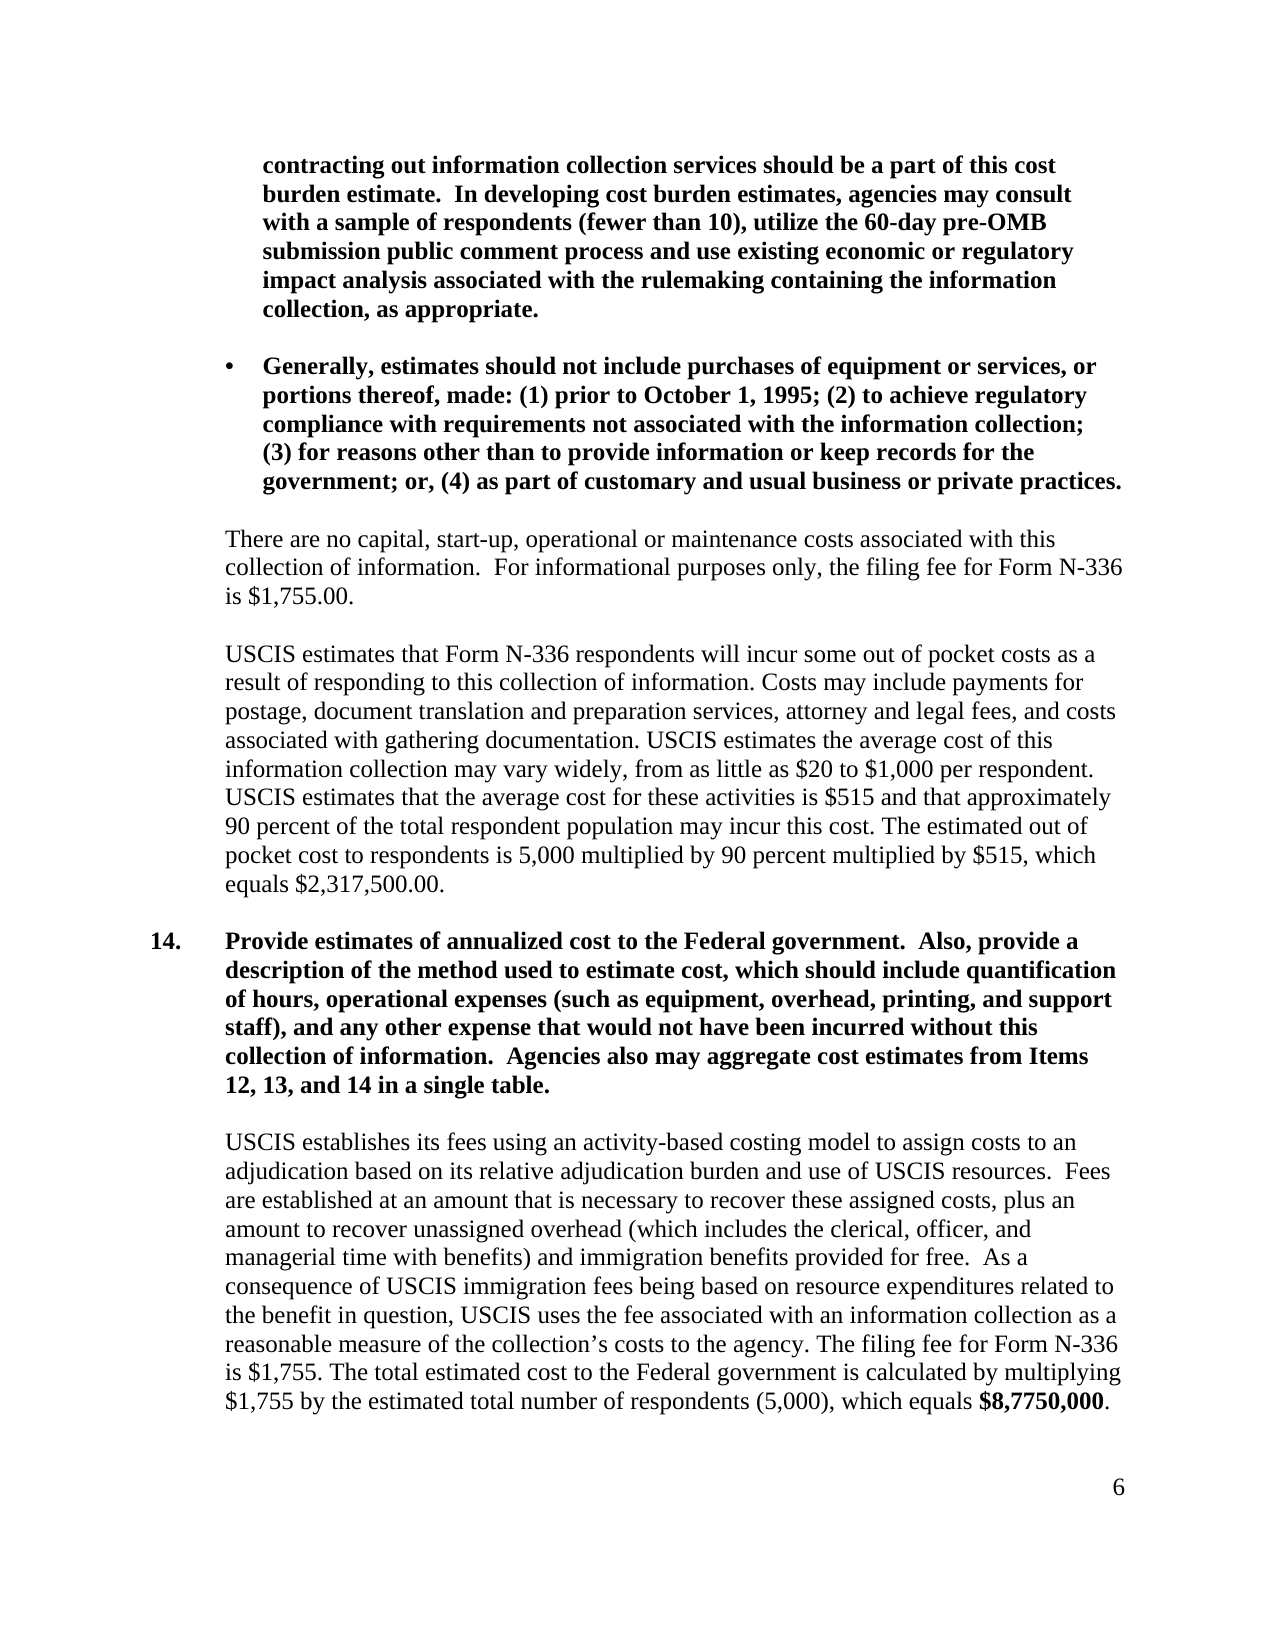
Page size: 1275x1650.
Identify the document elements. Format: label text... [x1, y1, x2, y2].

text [225, 150, 1125, 322]
text There are no capital, start-up, operational or maintenance costs associated with this collection of information. For informational purposes only, the filing fee for Form N-336 is $1,755.00. [225, 524, 1125, 610]
text USCIS establishes its fees using an activity-based costing model to assign costs to an adjudication based on its relative adjudication burden and use of USCIS resources. Fees are established at an amount that is necessary to recover these assigned costs, plus an amount to recover unassigned overhead (which includes the clerical, officer, and managerial time with benefits) and immigration benefits provided for free. As a consequence of USCIS immigration fees being based on resource expenditures related to the benefit in question, USCIS uses the fee associated with an information collection as a reasonable measure of the collection’s costs to the agency. The filing fee for Form N-336 is $1,755. The total estimated cost to the Federal government is calculated by multiplying $1,755 by the estimated total number of respondents (5,000), which equals $8,7750,000. [225, 1127, 1125, 1415]
text • Generally, estimates should not include purchases of equipment or services, or portions thereof, made: (1) prior to October 1, 1995; (2) to achieve regulatory compliance with requirements not associated with the information collection; (3) for reasons other than to provide information or keep records for the government; or, (4) as part of customary and usual business or private practices. [225, 351, 1125, 495]
text USCIS estimates that Form N-336 respondents will incur some out of pocket costs as a result of responding to this collection of information. Costs may include payments for postage, document translation and preparation services, attorney and legal fees, and costs associated with gathering documentation. USCIS estimates the average cost of this information collection may vary widely, from as little as $20 to $1,000 per respondent. USCIS estimates that the average cost for these activities is $515 and that approximately 90 percent of the total respondent population may incur this cost. The estimated out of pocket cost to respondents is 5,000 multiplied by 90 percent multiplied by $515, which equals $2,317,500.00. [225, 639, 1125, 897]
text 14. Provide estimates of annualized cost to the Federal government. Also, provide a description of the method used to estimate cost, which should include quantification of hours, operational expenses (such as equipment, overhead, printing, and support staff), and any other expense that would not have been incurred without this collection of information. Agencies also may aggregate cost estimates from Items 12, 13, and 14 in a single table. [150, 926, 1125, 1099]
